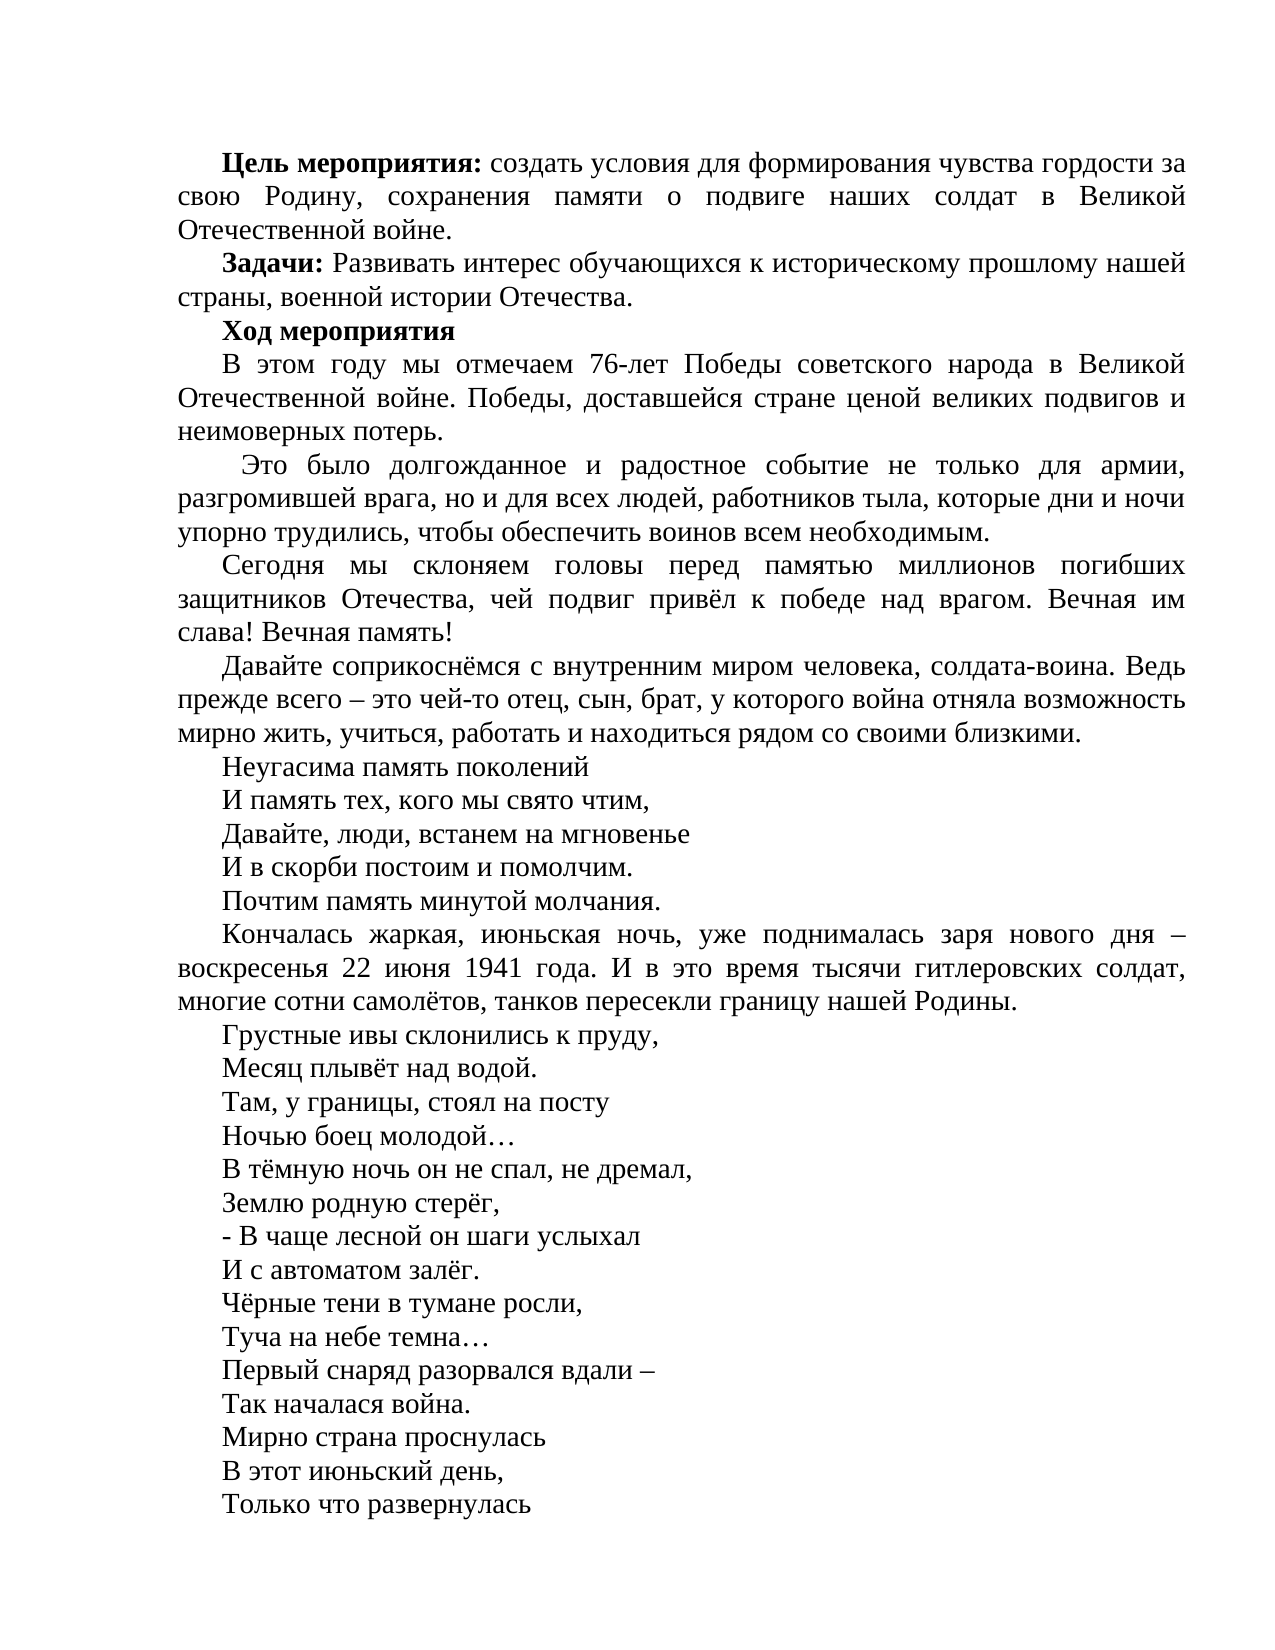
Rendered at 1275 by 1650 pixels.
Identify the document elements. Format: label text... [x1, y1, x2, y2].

text - В чаще лесной он шаги услыхал [177, 1218, 1186, 1252]
text И память тех, кого мы свято чтим, [177, 782, 1186, 816]
text Так началася война. [177, 1386, 1186, 1419]
text И с автоматом залёг. [177, 1252, 1186, 1285]
text Это было долгожданное и радостное событие не только для армии, разгромившей врага, но и для всех людей, работников тыла, которые дни и ночи упорно трудились, чтобы обеспечить воинов всем необходимым. [177, 447, 1186, 547]
text Месяц плывёт над водой. [177, 1051, 1186, 1084]
text Мирно страна проснулась [177, 1419, 1186, 1453]
text Почтим память минутой молчания. [177, 883, 1186, 916]
text Кончалась жаркая, июньская ночь, уже поднималась заря нового дня – воскресенья 22 июня 1941 года. И в это время тысячи гитлеровских солдат, многие сотни самолётов, танков пересекли границу нашей Родины. [177, 916, 1186, 1017]
text Грустные ивы склонились к пруду, [177, 1017, 1186, 1051]
text Землю родную стерёг, [177, 1185, 1186, 1218]
text Давайте соприкоснёмся с внутренним миром человека, солдата-воина. Ведь прежде всего – это чей-то отец, сын, брат, у которого война отняла возможность мирно жить, учиться, работать и находиться рядом со своими близкими. [177, 648, 1186, 749]
text В тёмную ночь он не спал, не дремал, [177, 1151, 1186, 1185]
text Туча на небе темна… [177, 1319, 1186, 1352]
text Ход мероприятия [177, 313, 1186, 346]
text В этот июньский день, [177, 1453, 1186, 1487]
text Первый снаряд разорвался вдали – [177, 1352, 1186, 1386]
text Только что развернулась [177, 1487, 1186, 1520]
text И в скорби постоим и помолчим. [177, 849, 1186, 883]
text Там, у границы, стоял на посту [177, 1084, 1186, 1118]
text Задачи: Развивать интерес обучающихся к историческому прошлому нашей страны, военной истории Отечества. [177, 246, 1186, 313]
text В этом году мы отмечаем 76-лет Победы советского народа в Великой Отечественной войне. Победы, доставшейся стране ценой великих подвигов и неимоверных потерь. [177, 346, 1186, 447]
text Сегодня мы склоняем головы перед памятью миллионов погибших защитников Отечества, чей подвиг привёл к победе над врагом. Вечная им слава! Вечная память! [177, 547, 1186, 648]
text Чёрные тени в тумане росли, [177, 1285, 1186, 1319]
text Давайте, люди, встанем на мгновенье [177, 816, 1186, 849]
text Ночью боец молодой… [177, 1118, 1186, 1151]
text Неугасима память поколений [177, 749, 1186, 782]
text Цель мероприятия: создать условия для формирования чувства гордости за свою Родину, сохранения памяти о подвиге наших солдат в Великой Отечественной войне. [177, 145, 1186, 246]
